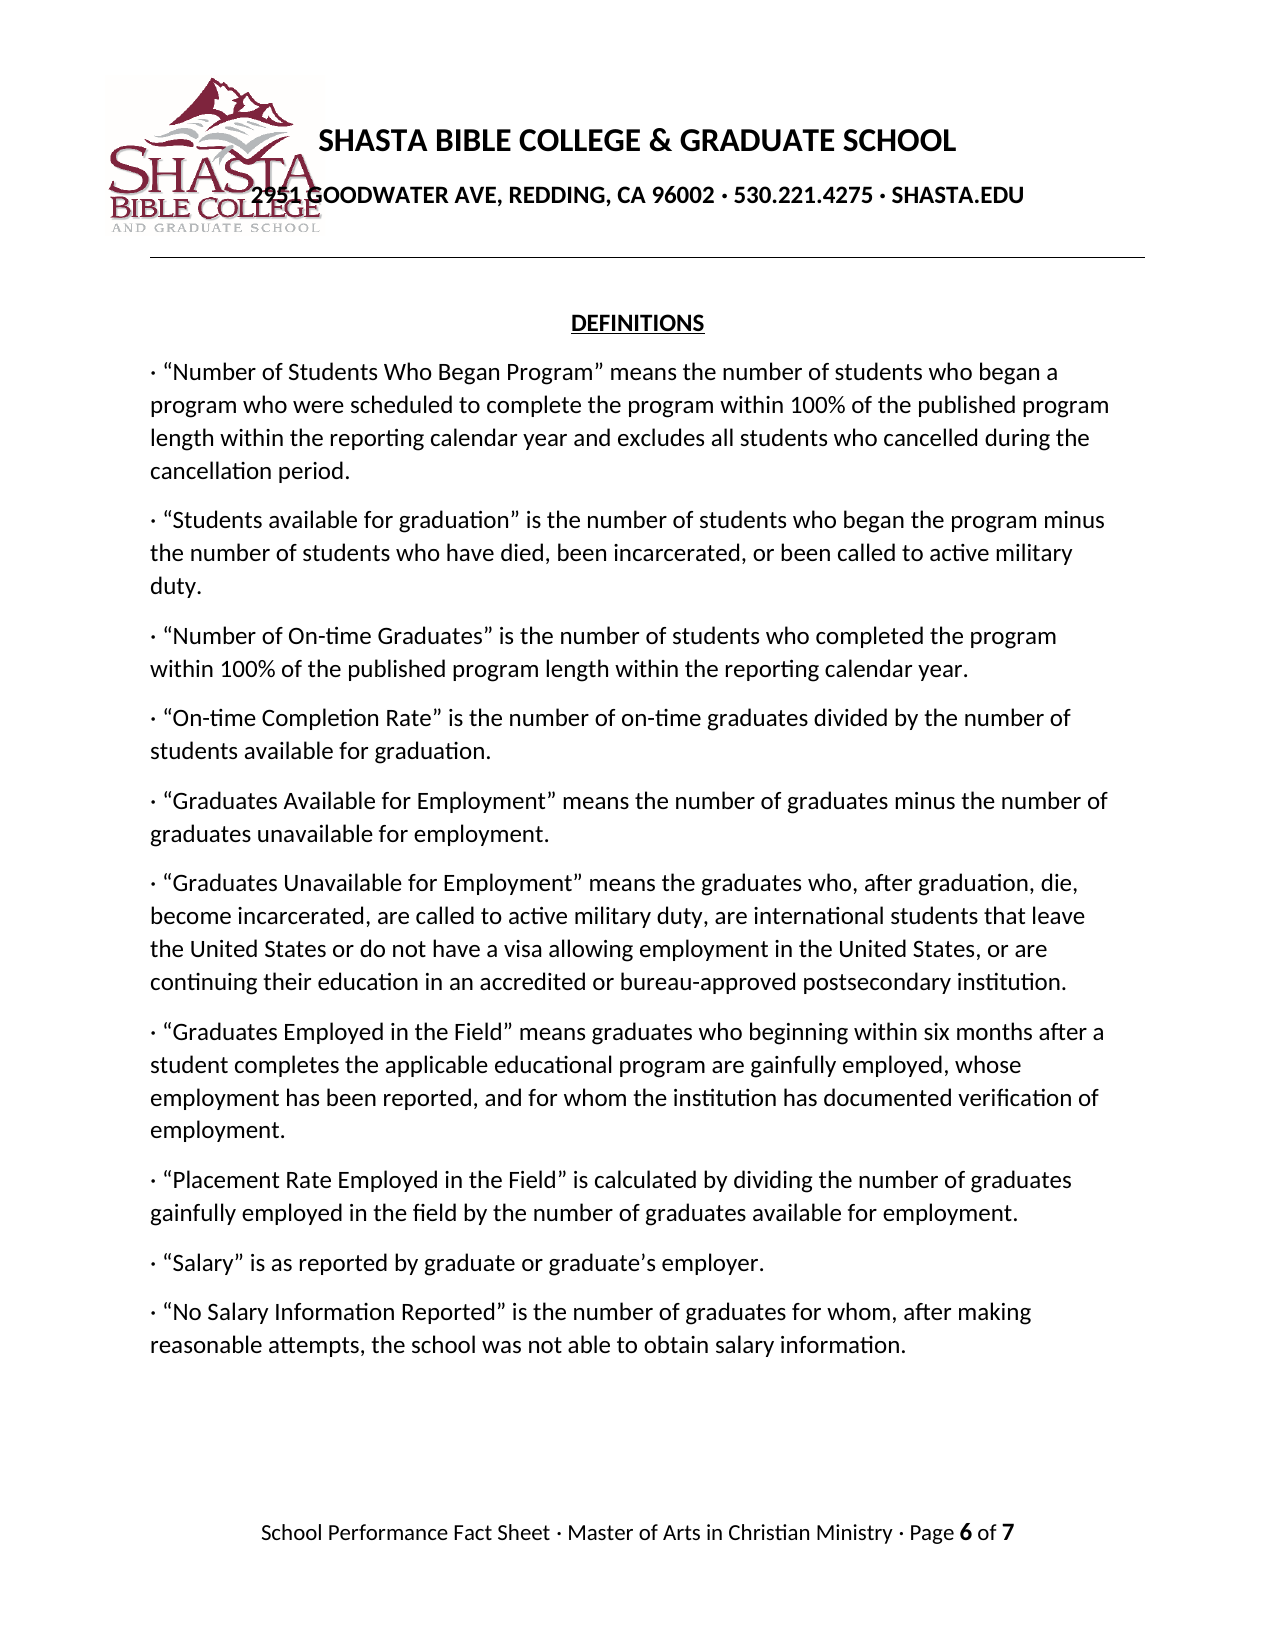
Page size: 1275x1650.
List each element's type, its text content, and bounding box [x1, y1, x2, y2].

text · “Number of On-time Graduates” is the number of students who completed the program within 100% of the published program length within the reporting calendar year. [150, 620, 1125, 683]
text · “No Salary Information Reported” is the number of graduates for whom, after making reasonable attempts, the school was not able to obtain salary information. [150, 1296, 1125, 1360]
text · “Graduates Employed in the Field” means graduates who beginning within six months after a student completes the applicable educational program are gainfully employed, whose employment has been reported, and for whom the institution has documented verification of employment. [150, 1016, 1125, 1145]
text · “Graduates Available for Employment” means the number of graduates minus the number of graduates unavailable for employment. [150, 785, 1125, 848]
text · “Graduates Unavailable for Employment” means the graduates who, after graduation, die, become incarcerated, are called to active military duty, are international students that leave the United States or do not have a visa allowing employment in the United States, or are continuing their education in an accredited or bureau-approved postsecondary institution. [150, 868, 1125, 997]
text · “Students available for graduation” is the number of students who began the program minus the number of students who have died, been incarcerated, or been called to active military duty. [150, 505, 1125, 601]
text DEFINITIONS [150, 307, 1125, 337]
picture [104, 75, 326, 236]
text · “Number of Students Who Began Program” means the number of students who began a program who were scheduled to complete the program within 100% of the published program length within the reporting calendar year and excludes all students who cancelled during the cancellation period. [150, 356, 1125, 486]
text · “Placement Rate Employed in the Field” is calculated by dividing the number of graduates gainfully employed in the field by the number of graduates available for employment. [150, 1164, 1125, 1228]
text · “On-time Completion Rate” is the number of on-time graduates divided by the number of students available for graduation. [150, 703, 1125, 766]
text · “Salary” is as reported by graduate or graduate’s employer. [150, 1247, 1125, 1277]
